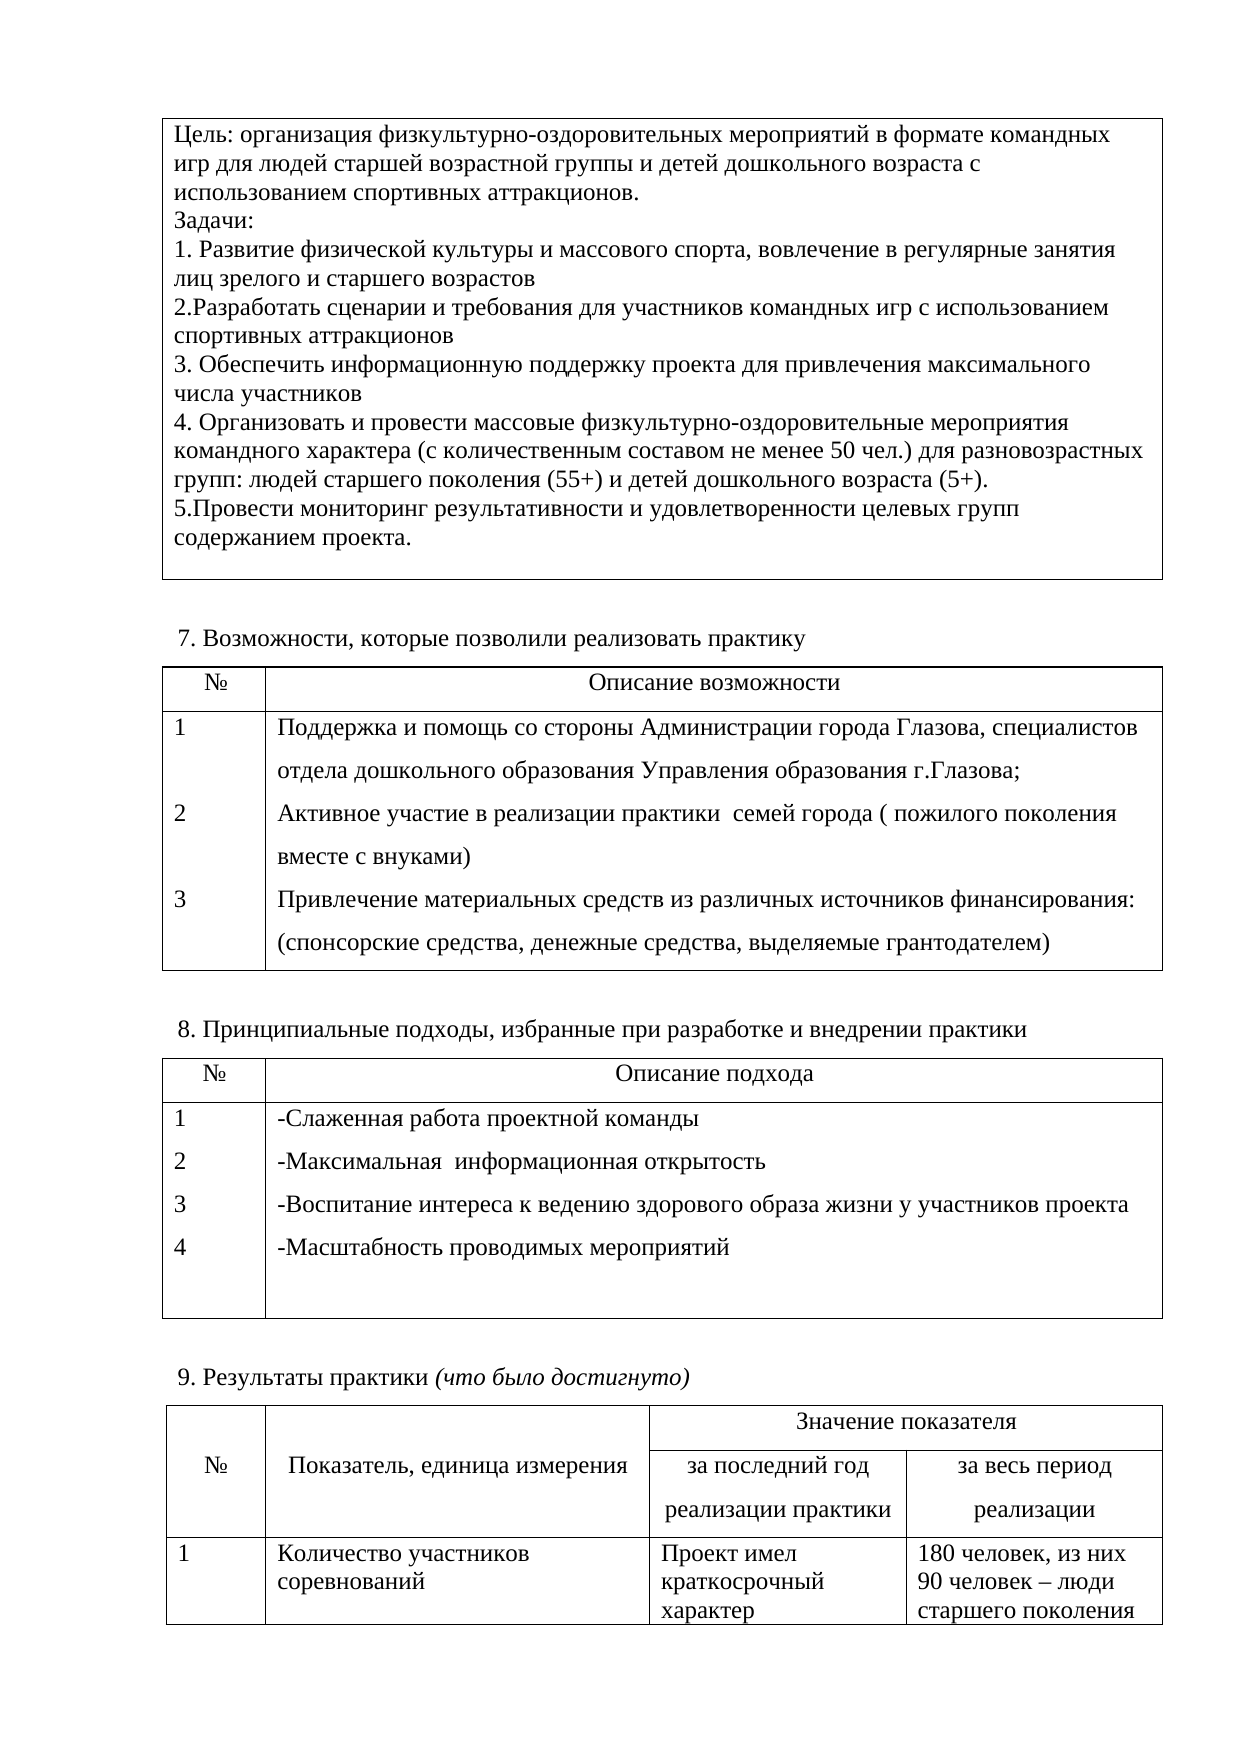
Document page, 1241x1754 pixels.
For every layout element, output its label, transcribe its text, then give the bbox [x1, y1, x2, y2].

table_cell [650, 1538, 906, 1624]
table_cell за последний год реализации практики [650, 1451, 906, 1537]
table_cell Поддержка и помощь со стороны Администрации города Глазова, специалистов отдела дошкольного образования Управления образования г.Глазова; Активное участие в реализации практики семей города ( пожилого поколения вместе с внуками) Привлечение материальных средств из различных источников финансирования: (спонсорские средства, денежные средства, выделяемые грантодателем) [266, 712, 1162, 970]
table_header Описание возможности [266, 668, 1162, 711]
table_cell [907, 1538, 1162, 1624]
table_header № [163, 668, 265, 711]
table_header Описание подхода [266, 1059, 1162, 1102]
table_cell -Слаженная работа проектной команды -Максимальная информационная открытость -Воспитание интереса к ведению здорового образа жизни у участников проекта -Масштабность проводимых мероприятий [266, 1103, 1162, 1318]
text 7. Возможности, которые позволили реализовать практику [177, 623, 1152, 652]
table_header № [167, 1406, 265, 1537]
table_header Цель: организация физкультурно-оздоровительных мероприятий в формате командных игр для людей старшей возрастной группы и детей дошкольного возраста с использованием спортивных аттракционов. Задачи: 1. Развитие физической культуры и массового спорта, вовлечение в регулярные занятия лиц зрелого и старшего возрастов 2.Разработать сценарии и требования для участников командных игр с использованием спортивных аттракционов 3. Обеспечить информационную поддержку проекта для привлечения максимального числа участников 4. Организовать и провести массовые физкультурно-оздоровительные мероприятия командного характера (с количественным составом не менее 50 чел.) для разновозрастных групп: людей старшего поколения (55+) и детей дошкольного возраста (5+). 5.Провести мониторинг результативности и удовлетворенности целевых групп содержанием проекта. [163, 119, 1162, 579]
table_header № [163, 1059, 265, 1102]
text 9. Результаты практики (что было достигнуто) [177, 1362, 1152, 1391]
table_header Значение показателя [650, 1406, 1162, 1449]
table_header Показатель, единица измерения [266, 1406, 649, 1537]
text 8. Принципиальные подходы, избранные при разработке и внедрении практики [177, 1014, 1152, 1043]
table_cell 1 2 3 [163, 712, 265, 970]
table_cell 1 2 3 4 [163, 1103, 265, 1318]
table_cell за весь период реализации [907, 1451, 1162, 1537]
table_cell 1 [167, 1538, 265, 1624]
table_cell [266, 1538, 649, 1624]
